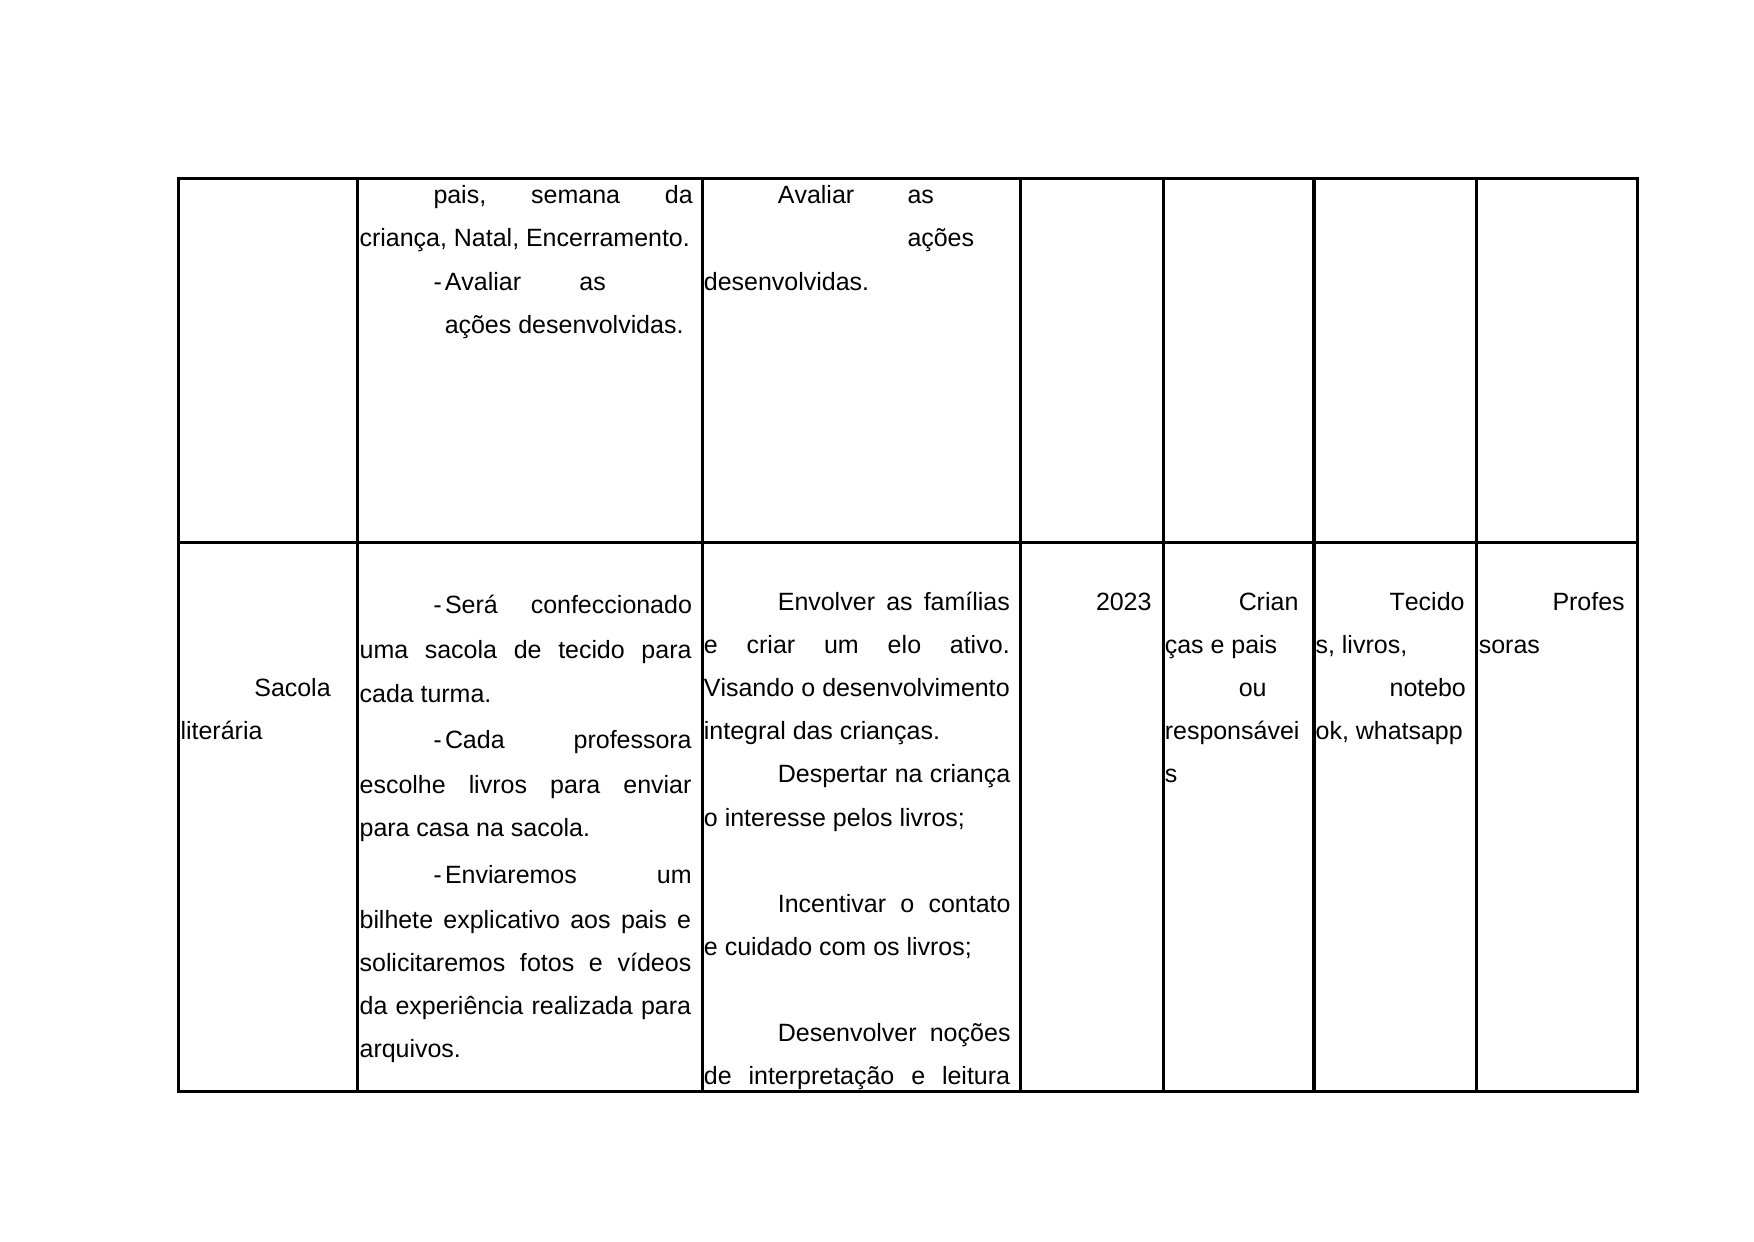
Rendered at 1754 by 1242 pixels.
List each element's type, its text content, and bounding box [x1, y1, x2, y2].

table_header [1478, 180, 1636, 541]
table_cell Profes soras [1478, 544, 1636, 1090]
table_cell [1165, 544, 1312, 1090]
table_header [180, 180, 356, 541]
table_header [1022, 180, 1162, 541]
table_header pais, semana da criança, Natal, Encerramento. - Avaliar as ações desenvolvidas. [359, 180, 701, 541]
table_cell 2023 [1022, 544, 1162, 1090]
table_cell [704, 544, 1019, 1090]
table_cell Sacola literária [180, 544, 356, 1090]
table_header Avaliar as ações desenvolvidas. [704, 180, 1019, 541]
table_header [1316, 180, 1475, 541]
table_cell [359, 544, 701, 1090]
table_header [1165, 180, 1312, 541]
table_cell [1316, 544, 1475, 1090]
